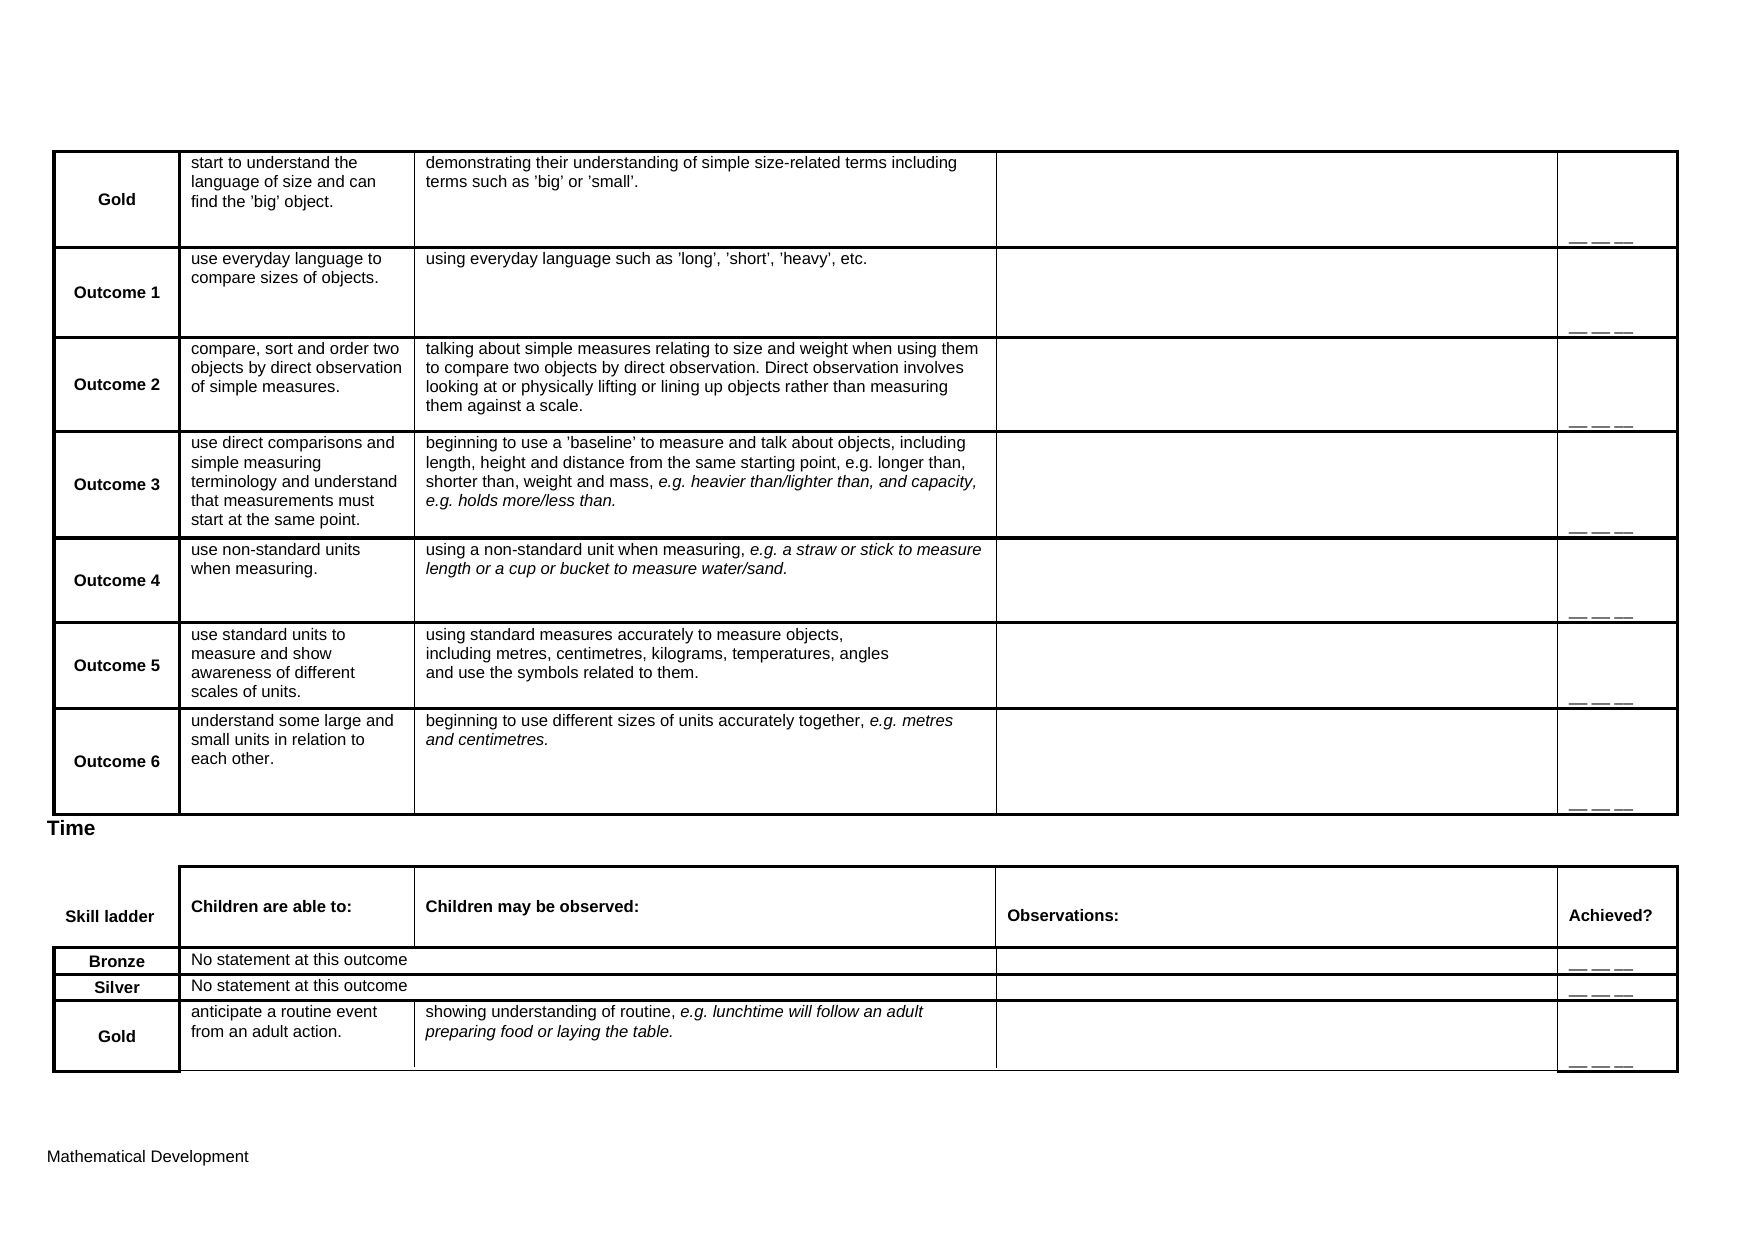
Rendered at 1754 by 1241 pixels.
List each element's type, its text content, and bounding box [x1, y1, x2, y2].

table_cell Outcome 1 [56, 249, 178, 336]
table_cell use everyday language to compare sizes of objects. [181, 249, 414, 336]
table_cell __ __ __ [1558, 1002, 1676, 1069]
table_cell beginning to use different sizes of units accurately together, e.g. metres and centimetres. [415, 710, 996, 813]
table_cell __ __ __ [1558, 949, 1676, 973]
table_cell [997, 624, 1557, 707]
table_cell Outcome 6 [56, 710, 178, 813]
table_cell __ __ __ [1558, 710, 1676, 813]
table_cell showing understanding of routine, e.g. lunchtime will follow an adult preparing food or laying the table. [414, 1002, 996, 1069]
table_cell __ __ __ [1558, 976, 1676, 999]
table_cell beginning to use a ’baseline’ to measure and talk about objects, including length, height and distance from the same starting point, e.g. longer than, shorter than, weight and mass, e.g. heavier than/lighter than, and capacity, e.g. holds more/less than. [415, 433, 996, 536]
table_cell [997, 949, 1557, 973]
table_cell [997, 153, 1557, 246]
table_cell start to understand the language of size and can find the ’big’ object. [181, 153, 414, 246]
table_cell [997, 710, 1557, 813]
table_cell [996, 1002, 1557, 1069]
table_cell use standard units to measure and show awareness of different scales of units. [181, 624, 414, 707]
table_cell __ __ __ [1558, 249, 1676, 336]
table_cell Gold [56, 1002, 178, 1069]
table_cell [997, 339, 1557, 430]
table_cell understand some large and small units in relation to each other. [181, 710, 414, 813]
table_cell Outcome 4 [56, 540, 178, 621]
table_header Children may be observed: [415, 868, 995, 946]
table_cell __ __ __ [1558, 540, 1676, 621]
table_cell anticipate a routine event from an adult action. [181, 1002, 414, 1069]
table_cell [997, 540, 1557, 621]
table_cell No statement at this outcome [181, 976, 996, 999]
table_cell demonstrating their understanding of simple size-related terms including terms such as ’big’ or ’small’. [415, 153, 996, 246]
table_header Observations: [996, 868, 1557, 946]
table_cell Outcome 3 [56, 433, 178, 536]
table_cell __ __ __ [1558, 339, 1676, 430]
table_cell [997, 433, 1557, 536]
table_cell using a non-standard unit when measuring, e.g. a straw or stick to measure length or a cup or bucket to measure water/sand. [415, 540, 996, 621]
table_cell using standard measures accurately to measure objects, including metres, centimetres, kilograms, temperatures, angles and use the symbols related to them. [415, 624, 996, 707]
table_header Skill ladder [54, 865, 178, 946]
table_cell No statement at this outcome [181, 949, 996, 973]
table_cell __ __ __ [1558, 624, 1676, 707]
table_cell compare, sort and order two objects by direct observation of simple measures. [181, 339, 414, 430]
table_cell Silver [56, 976, 178, 999]
table_cell Outcome 2 [56, 339, 178, 430]
table_cell [997, 976, 1557, 999]
table_cell talking about simple measures relating to size and weight when using them to compare two objects by direct observation. Direct observation involves looking at or physically lifting or lining up objects rather than measuring them against a scale. [415, 339, 996, 430]
table_cell __ __ __ [1558, 153, 1676, 246]
table_cell use non-standard units when measuring. [181, 540, 414, 621]
table_cell Outcome 5 [56, 624, 178, 707]
table_cell Gold [56, 153, 178, 246]
text Time [47, 816, 1604, 840]
table_cell Bronze [56, 949, 178, 973]
table_cell using everyday language such as ’long’, ’short’, ’heavy’, etc. [415, 249, 996, 336]
table_header Achieved? [1558, 868, 1676, 946]
table_cell [997, 249, 1557, 336]
table_cell __ __ __ [1558, 433, 1676, 536]
table_cell use direct comparisons and simple measuring terminology and understand that measurements must start at the same point. [181, 433, 414, 536]
table_header Children are able to: [181, 868, 414, 946]
